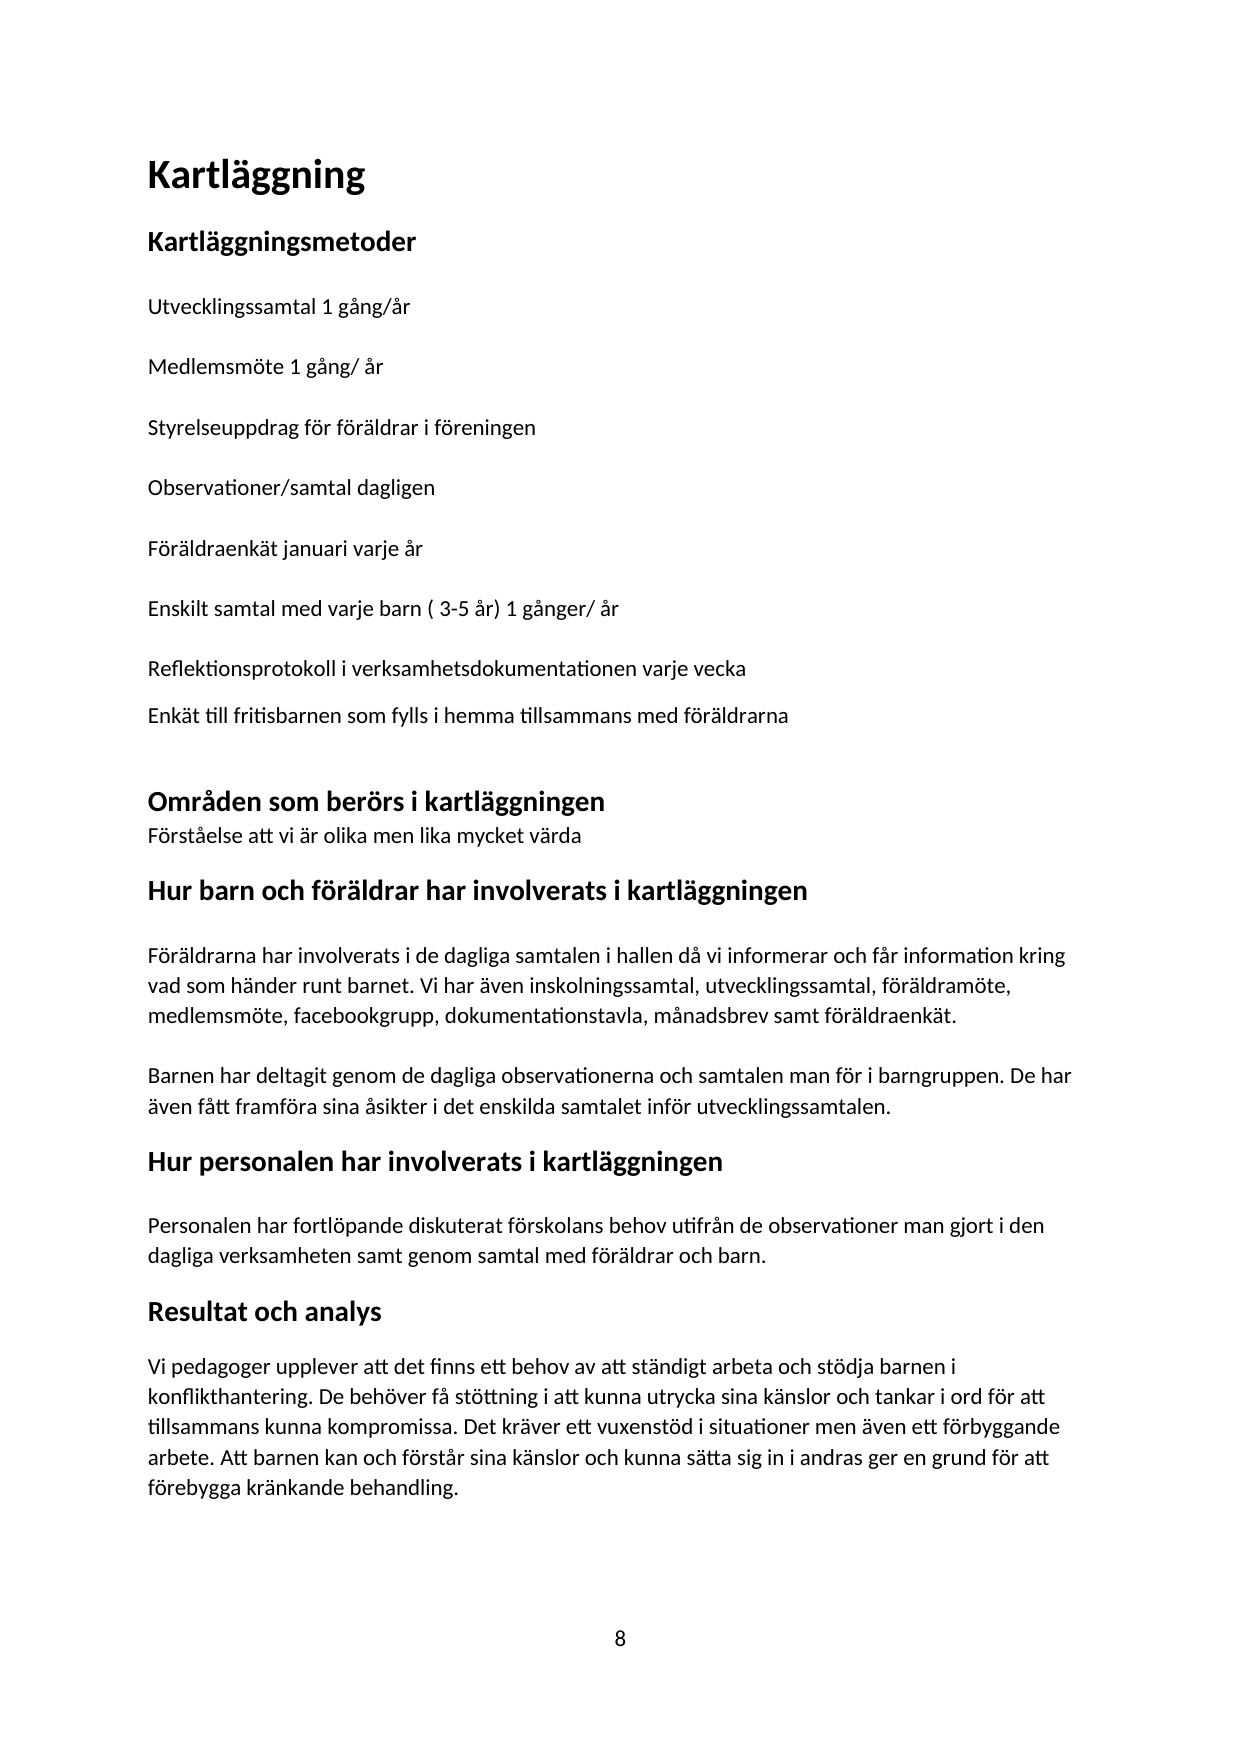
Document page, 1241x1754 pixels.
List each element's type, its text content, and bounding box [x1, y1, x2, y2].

text Områden som berörs i kartläggningen [148, 783, 1093, 818]
text Resultat och analys [148, 1293, 1093, 1328]
text Hur personalen har involverats i kartläggningen [148, 1143, 1093, 1178]
text Enkät till fritisbarnen som fylls i hemma tillsammans med föräldrarna [148, 701, 1093, 759]
text Personalen har fortlöpande diskuterat förskolans behov utifrån de observationer man gjort i den dagliga verksamheten samt genom samtal med föräldrar och barn. [148, 1181, 1093, 1270]
text Föräldrarna har involverats i de dagliga samtalen i hallen då vi informerar och får information kring vad som händer runt barnet. Vi har även inskolningssamtal, utvecklingssamtal, föräldramöte, medlemsmöte, facebookgrupp, dokumentationstavla, månadsbrev samt föräldraenkät. Barnen har deltagit genom de dagliga observationerna och samtalen man för i barngruppen. De har även fått framföra sina åsikter i det enskilda samtalet inför utvecklingssamtalen. [148, 911, 1093, 1120]
text Utvecklingssamtal 1 gång/år Medlemsmöte 1 gång/ år Styrelseuppdrag för föräldrar i föreningen Observationer/samtal dagligen Föräldraenkät januari varje år Enskilt samtal med varje barn ( 3-5 år) 1 gånger/ år Reflektionsprotokoll i verksamhetsdokumentationen varje vecka [148, 262, 1093, 682]
text Kartläggning [148, 148, 1093, 198]
text Förståelse att vi är olika men lika mycket värda [148, 821, 1093, 849]
text Kartläggningsmetoder [148, 223, 1093, 259]
text Vi pedagoger upplever att det finns ett behov av att ständigt arbeta och stödja barnen i konflikthantering. De behöver få stöttning i att kunna utrycka sina känslor och tankar i ord för att tillsammans kunna kompromissa. Det kräver ett vuxenstöd i situationer men även ett förbyggande arbete. Att barnen kan och förstår sina känslor och kunna sätta sig in i andras ger en grund för att förebygga kränkande behandling. [148, 1352, 1093, 1501]
text Hur barn och föräldrar har involverats i kartläggningen [148, 872, 1093, 908]
